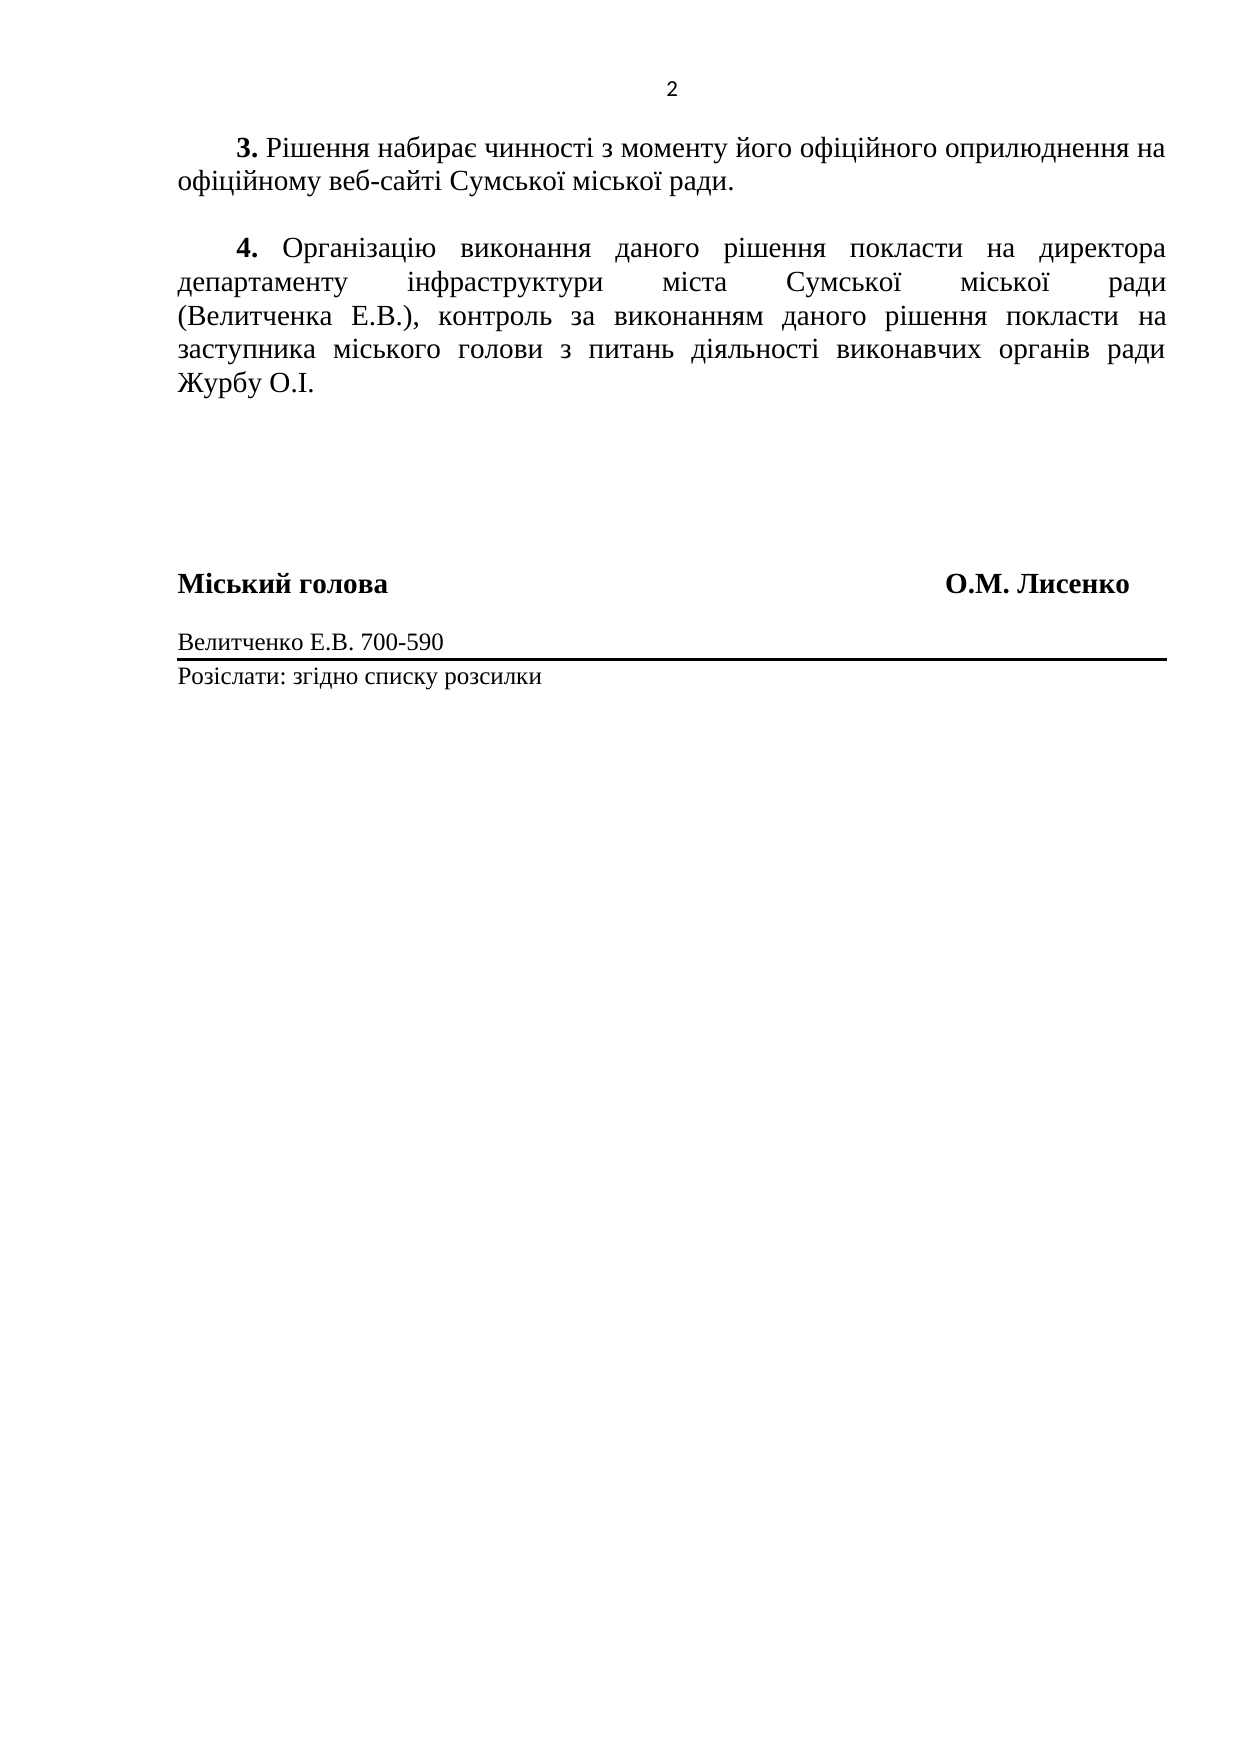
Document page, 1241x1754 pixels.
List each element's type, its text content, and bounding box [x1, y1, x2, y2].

text 3. Рішення набирає чинності з моменту його офіційного оприлюднення на офіційному веб-сайті Сумської міської ради. [177, 130, 1167, 197]
text Велитченко Е.В. 700-590 [177, 627, 1167, 658]
text Розіслати: згідно списку розсилки [177, 661, 1167, 690]
text Міський голова О.М. Лисенко [177, 566, 1196, 599]
text 4. Організацію виконання даного рішення покласти на директора департаменту інфраструктури міста Сумської міської ради (Велитченка Е.В.), контроль за виконанням даного рішення покласти на заступника міського голови з питань діяльності виконавчих органів ради Журбу О.І. [177, 231, 1167, 398]
